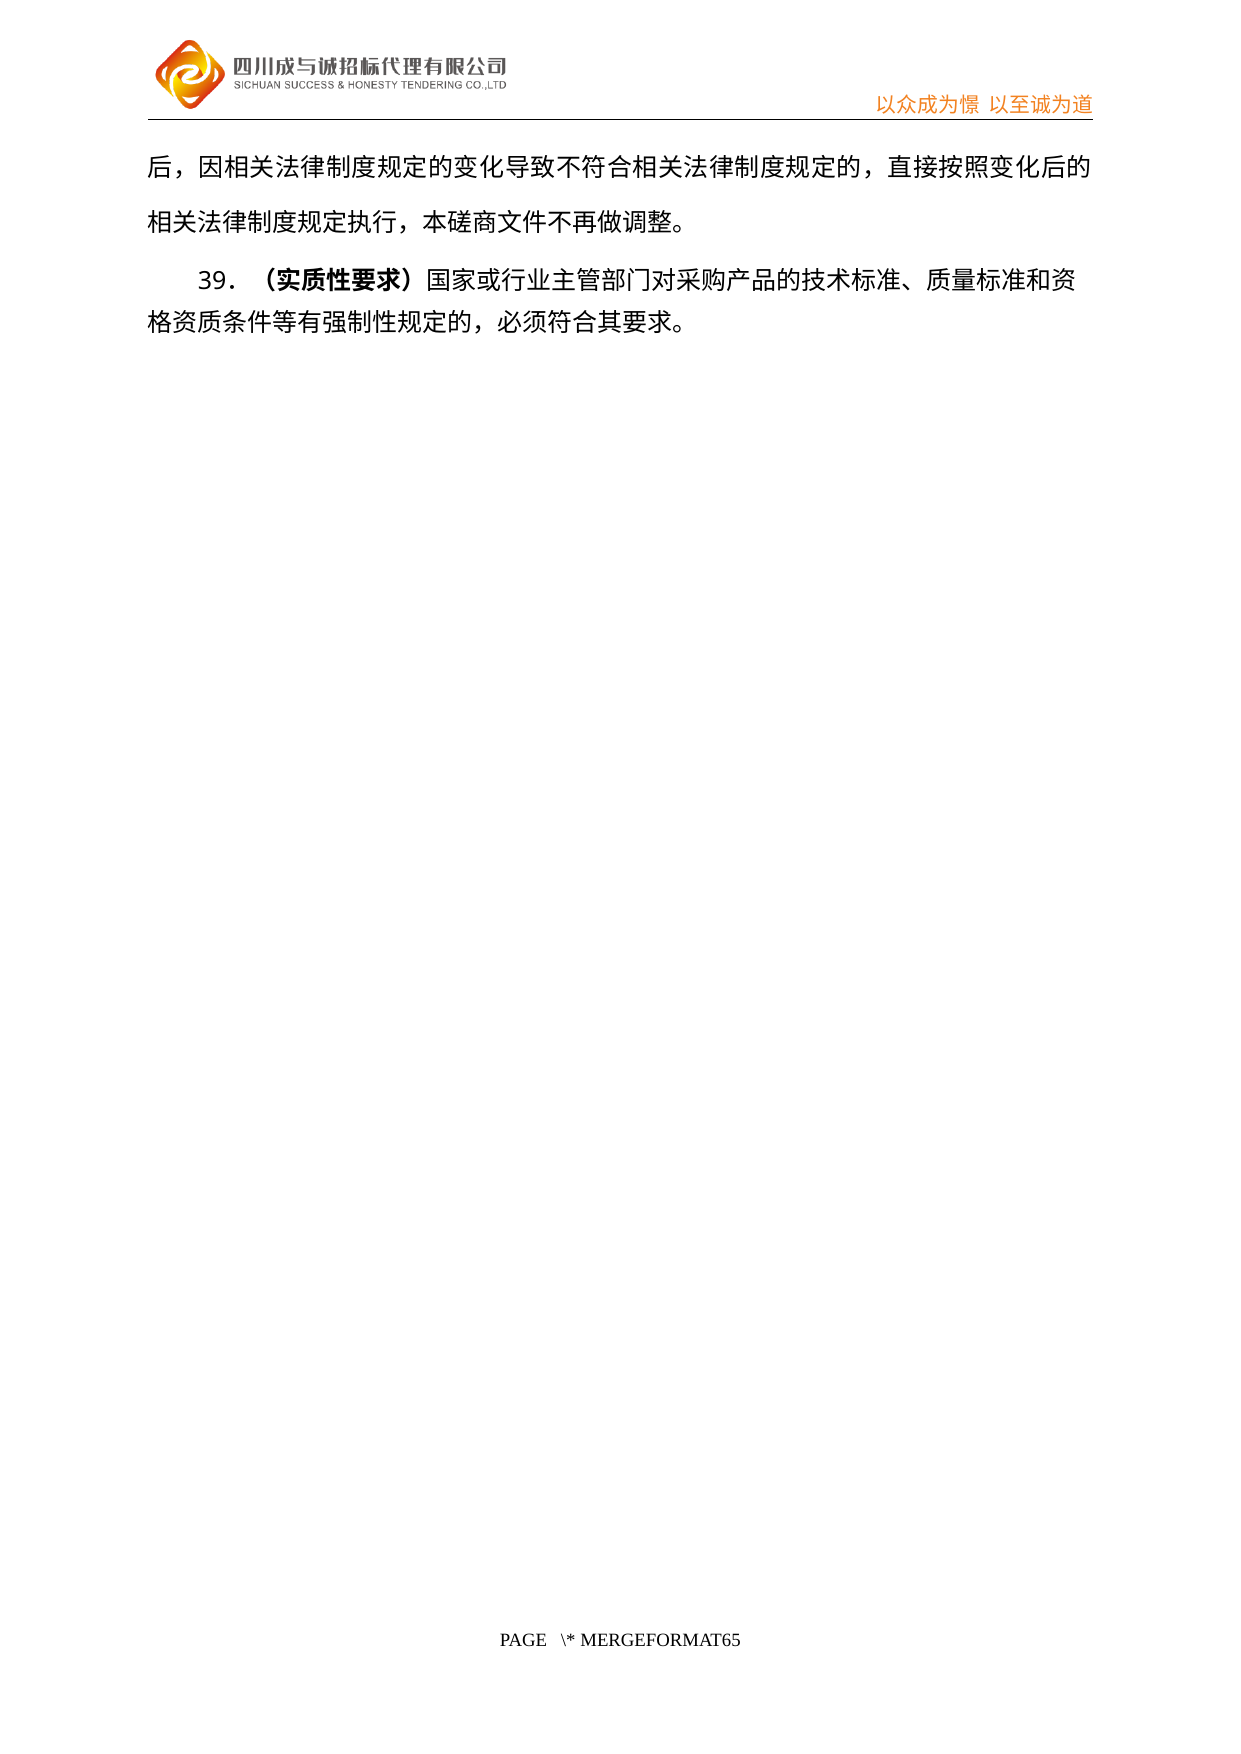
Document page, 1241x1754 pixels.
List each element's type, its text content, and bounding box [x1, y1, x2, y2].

picture [146, 32, 511, 111]
text 39．（实质性要求）国家或行业主管部门对采购产品的技术标准、质量标准和资格资质条件等有强制性规定的，必须符合其要求。 [148, 256, 1093, 340]
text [148, 148, 1093, 238]
